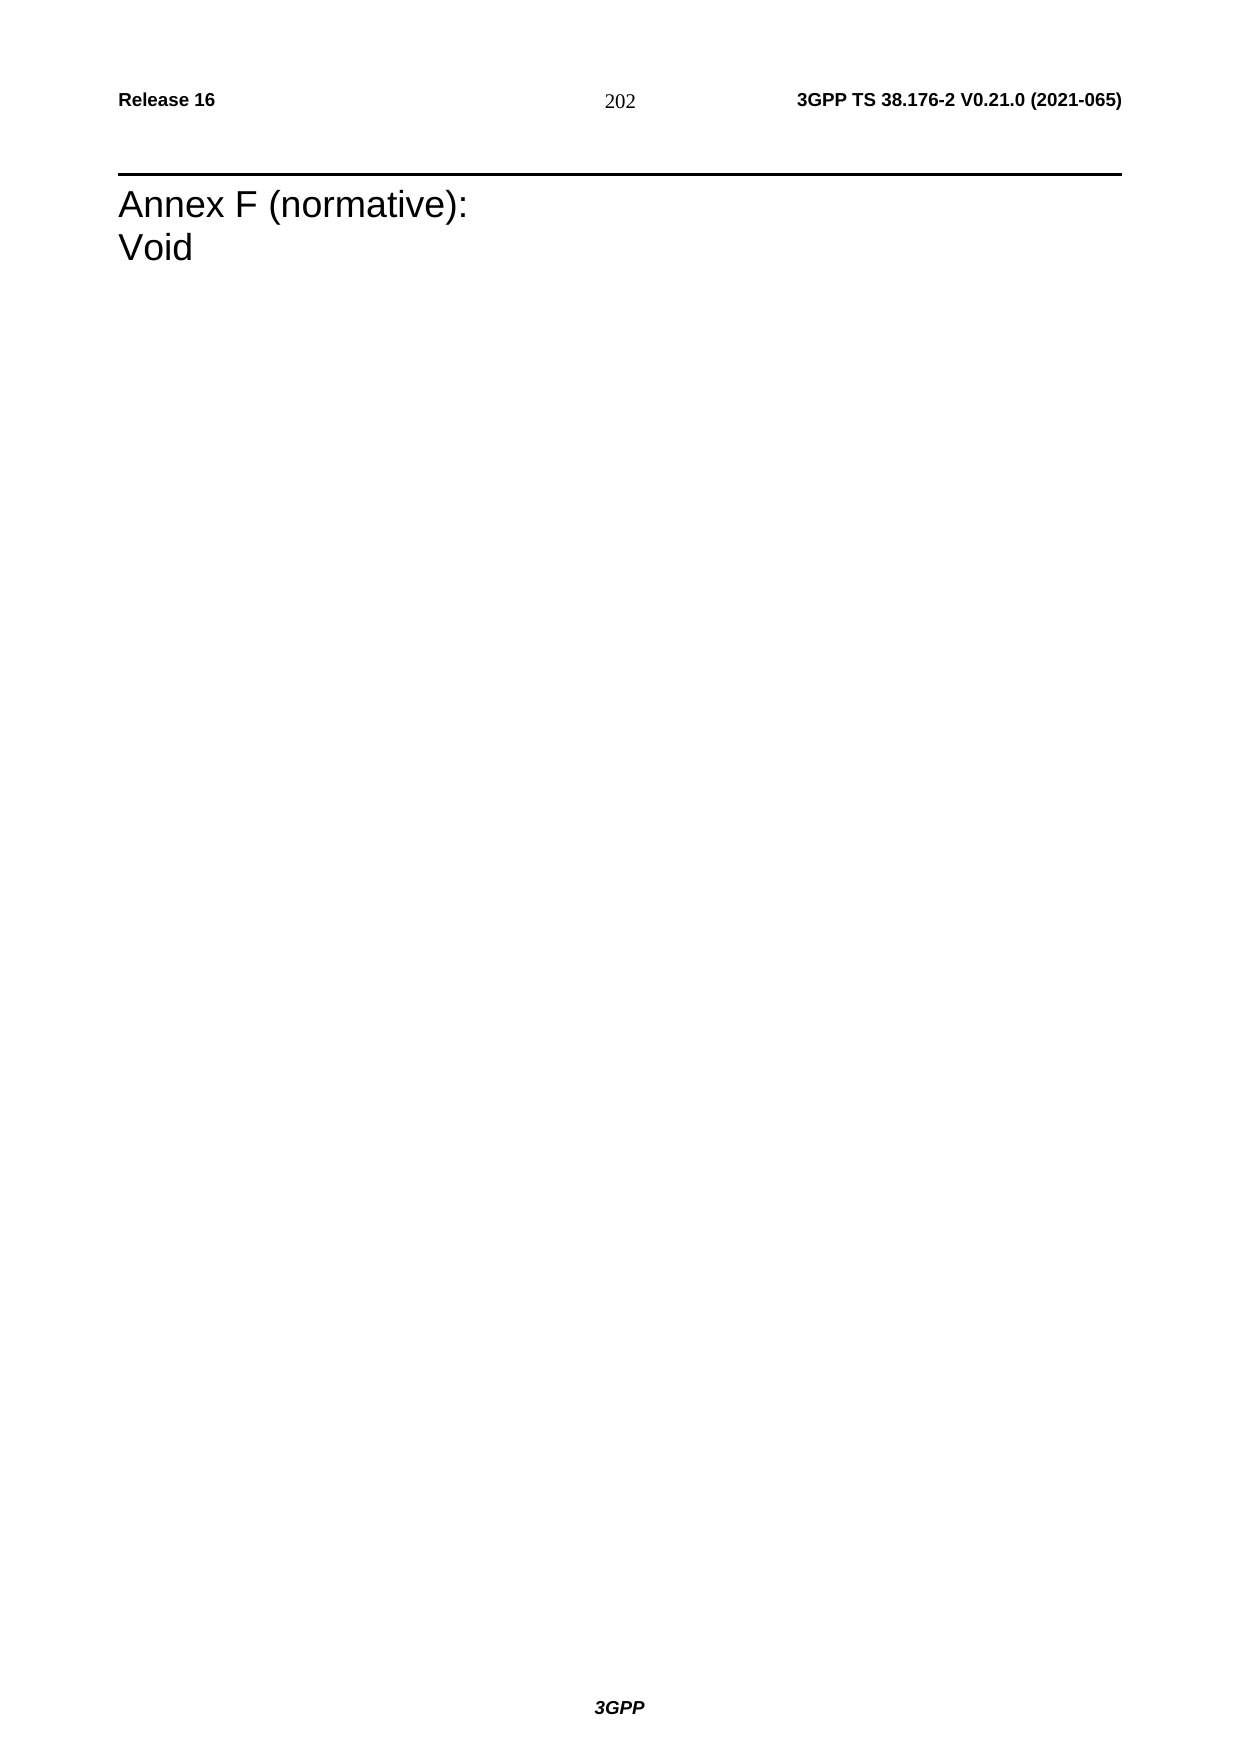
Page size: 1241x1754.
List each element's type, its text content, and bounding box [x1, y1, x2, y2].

subtitle Annex F (normative): Void [118, 176, 1122, 268]
